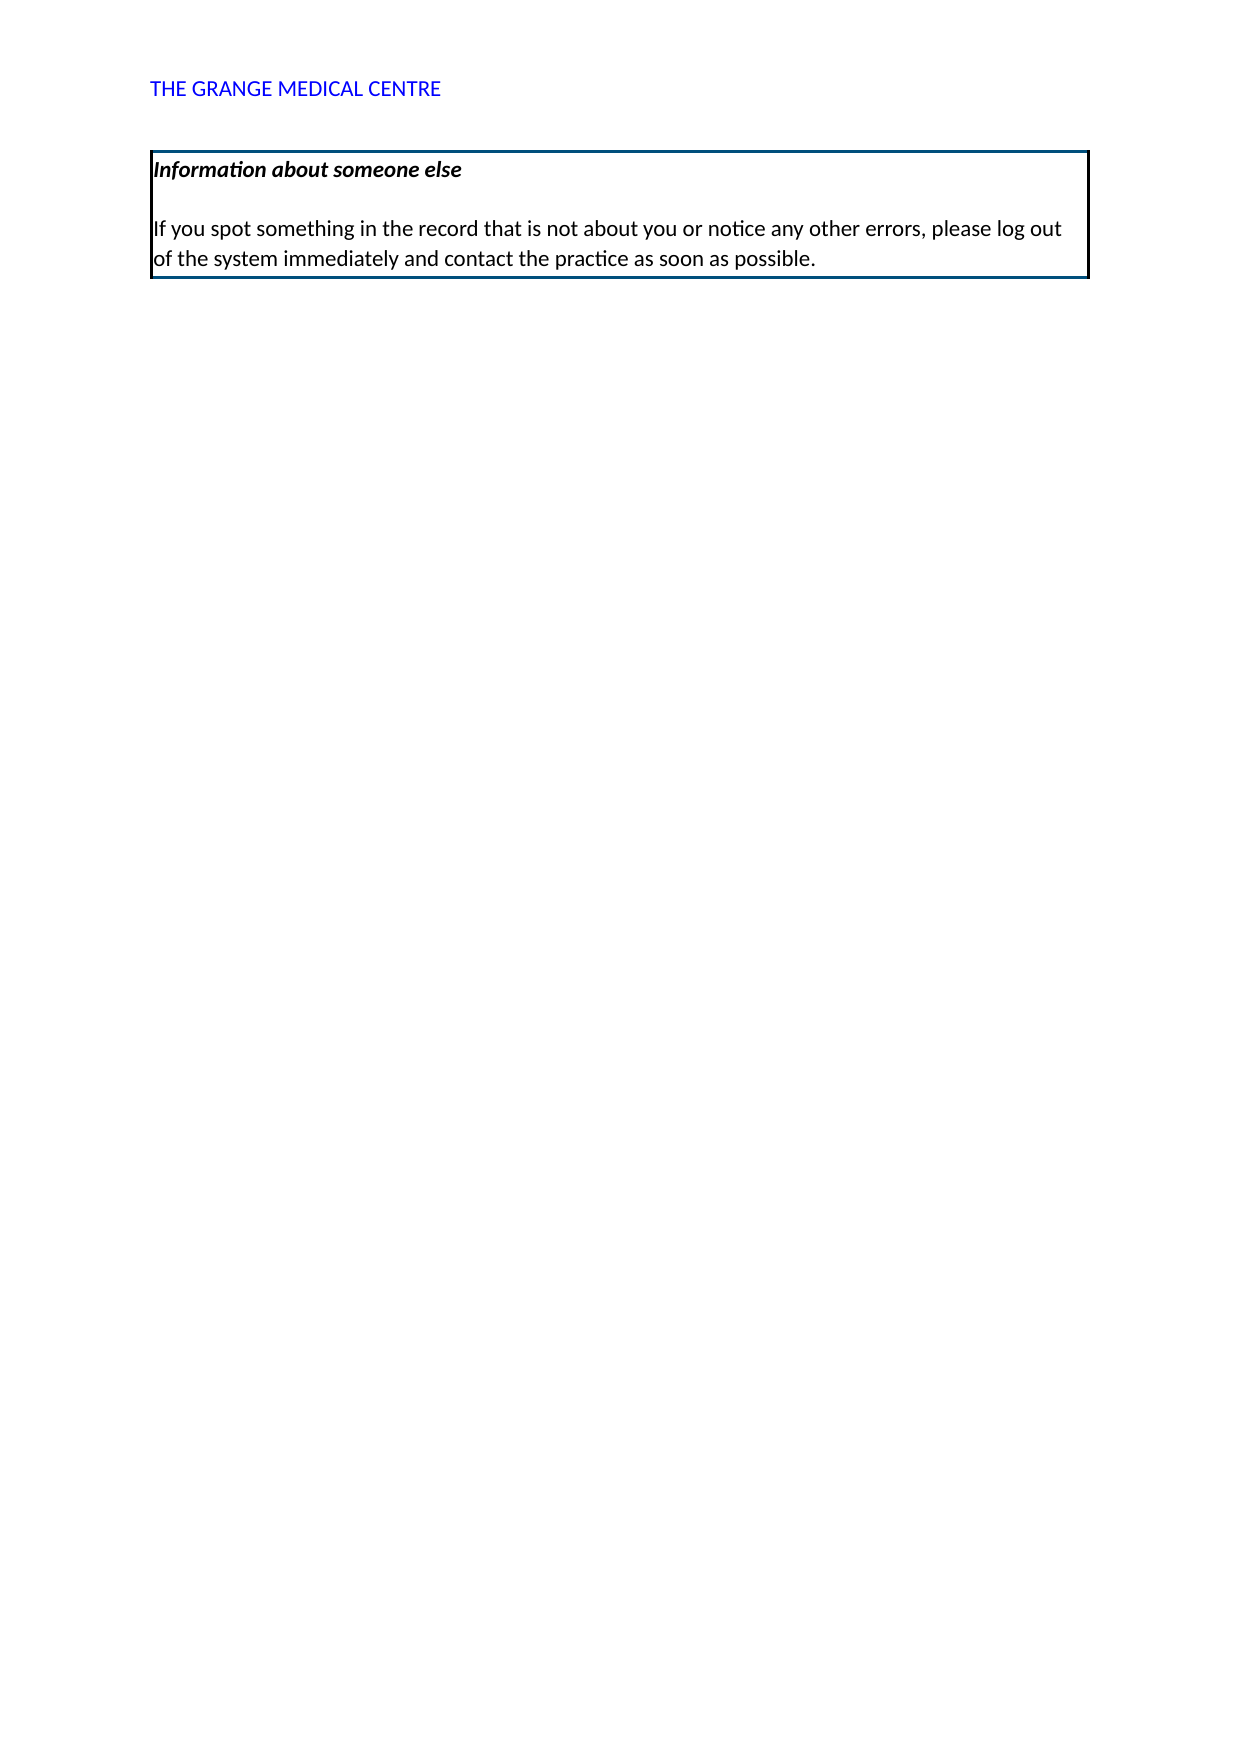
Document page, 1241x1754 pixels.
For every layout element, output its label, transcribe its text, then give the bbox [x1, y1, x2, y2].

table_cell Information about someone else If you spot something in the record that is not about you or notice any other errors, please log out of the system immediately and contact the practice as soon as possible. [153, 153, 1087, 276]
